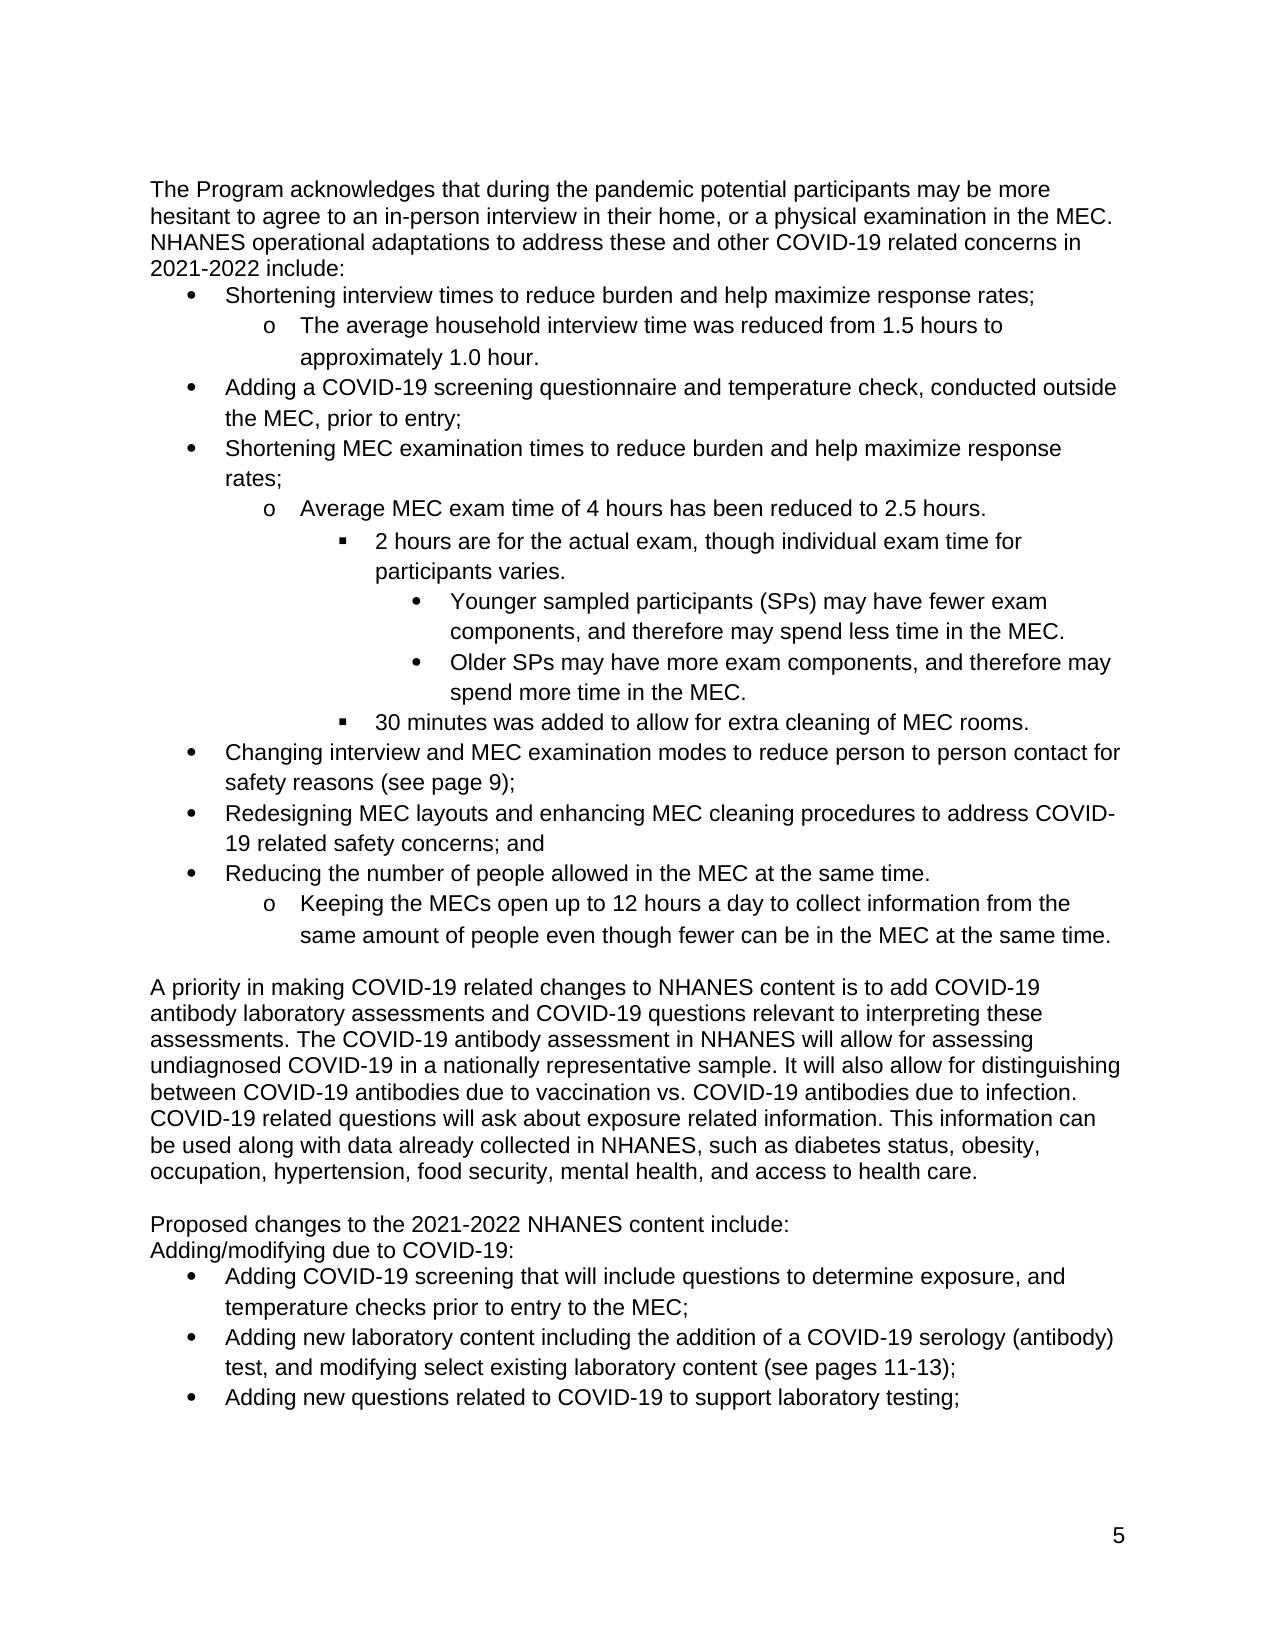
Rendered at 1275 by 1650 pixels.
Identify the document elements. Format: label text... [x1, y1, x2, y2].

list Older SPs may have more exam components, and therefore may spend more time in the MEC. [412, 648, 1125, 705]
list Changing interview and MEC examination modes to reduce person to person contact for safety reasons (see page 9); [187, 739, 1125, 796]
list Younger sampled participants (SPs) may have fewer exam components, and therefore may spend less time in the MEC. [412, 588, 1125, 645]
list Shortening MEC examination times to reduce burden and help maximize response rates; [187, 435, 1125, 491]
list The average household interview time was reduced from 1.5 hours to approximately 1.0 hour. [262, 312, 1125, 371]
list Average MEC exam time of 4 hours has been reduced to 2.5 hours. [262, 495, 1125, 523]
text Proposed changes to the 2021-2022 NHANES content include: [150, 1211, 1125, 1237]
list Adding new questions related to COVID-19 to support laboratory testing; [187, 1384, 1125, 1411]
text A priority in making COVID-19 related changes to NHANES content is to add COVID-19 antibody laboratory assessments and COVID-19 questions relevant to interpreting these assessments. The COVID-19 antibody assessment in NHANES will allow for assessing undiagnosed COVID-19 in a nationally representative sample. It will also allow for distinguishing between COVID-19 antibodies due to vaccination vs. COVID-19 antibodies due to infection. COVID-19 related questions will ask about exposure related information. This information can be used along with data already collected in NHANES, such as diabetes status, obesity, occupation, hypertension, food security, mental health, and access to health care. [150, 973, 1125, 1184]
list Shortening interview times to reduce burden and help maximize response rates; [187, 282, 1125, 308]
list 2 hours are for the actual exam, though individual exam time for participants varies. [337, 528, 1125, 584]
list 30 minutes was added to allow for extra cleaning of MEC rooms. [337, 709, 1125, 735]
list Adding a COVID-19 screening questionnaire and temperature check, conducted outside the MEC, prior to entry; [187, 374, 1125, 431]
list Keeping the MECs open up to 12 hours a day to collect information from the same amount of people even though fewer can be in the MEC at the same time. [262, 890, 1125, 949]
text Adding/modifying due to COVID-19: [150, 1237, 1125, 1263]
list Reducing the number of people allowed in the MEC at the same time. [187, 860, 1125, 886]
text The Program acknowledges that during the pandemic potential participants may be more hesitant to agree to an in-person interview in their home, or a physical examination in the MEC. NHANES operational adaptations to address these and other COVID-19 related concerns in 2021-2022 include: [150, 176, 1125, 282]
list Adding COVID-19 screening that will include questions to determine exposure, and temperature checks prior to entry to the MEC; [187, 1263, 1125, 1320]
list Adding new laboratory content including the addition of a COVID-19 serology (antibody) test, and modifying select existing laboratory content (see pages 11-13); [187, 1324, 1125, 1380]
list Redesigning MEC layouts and enhancing MEC cleaning procedures to address COVID-19 related safety concerns; and [187, 799, 1125, 856]
